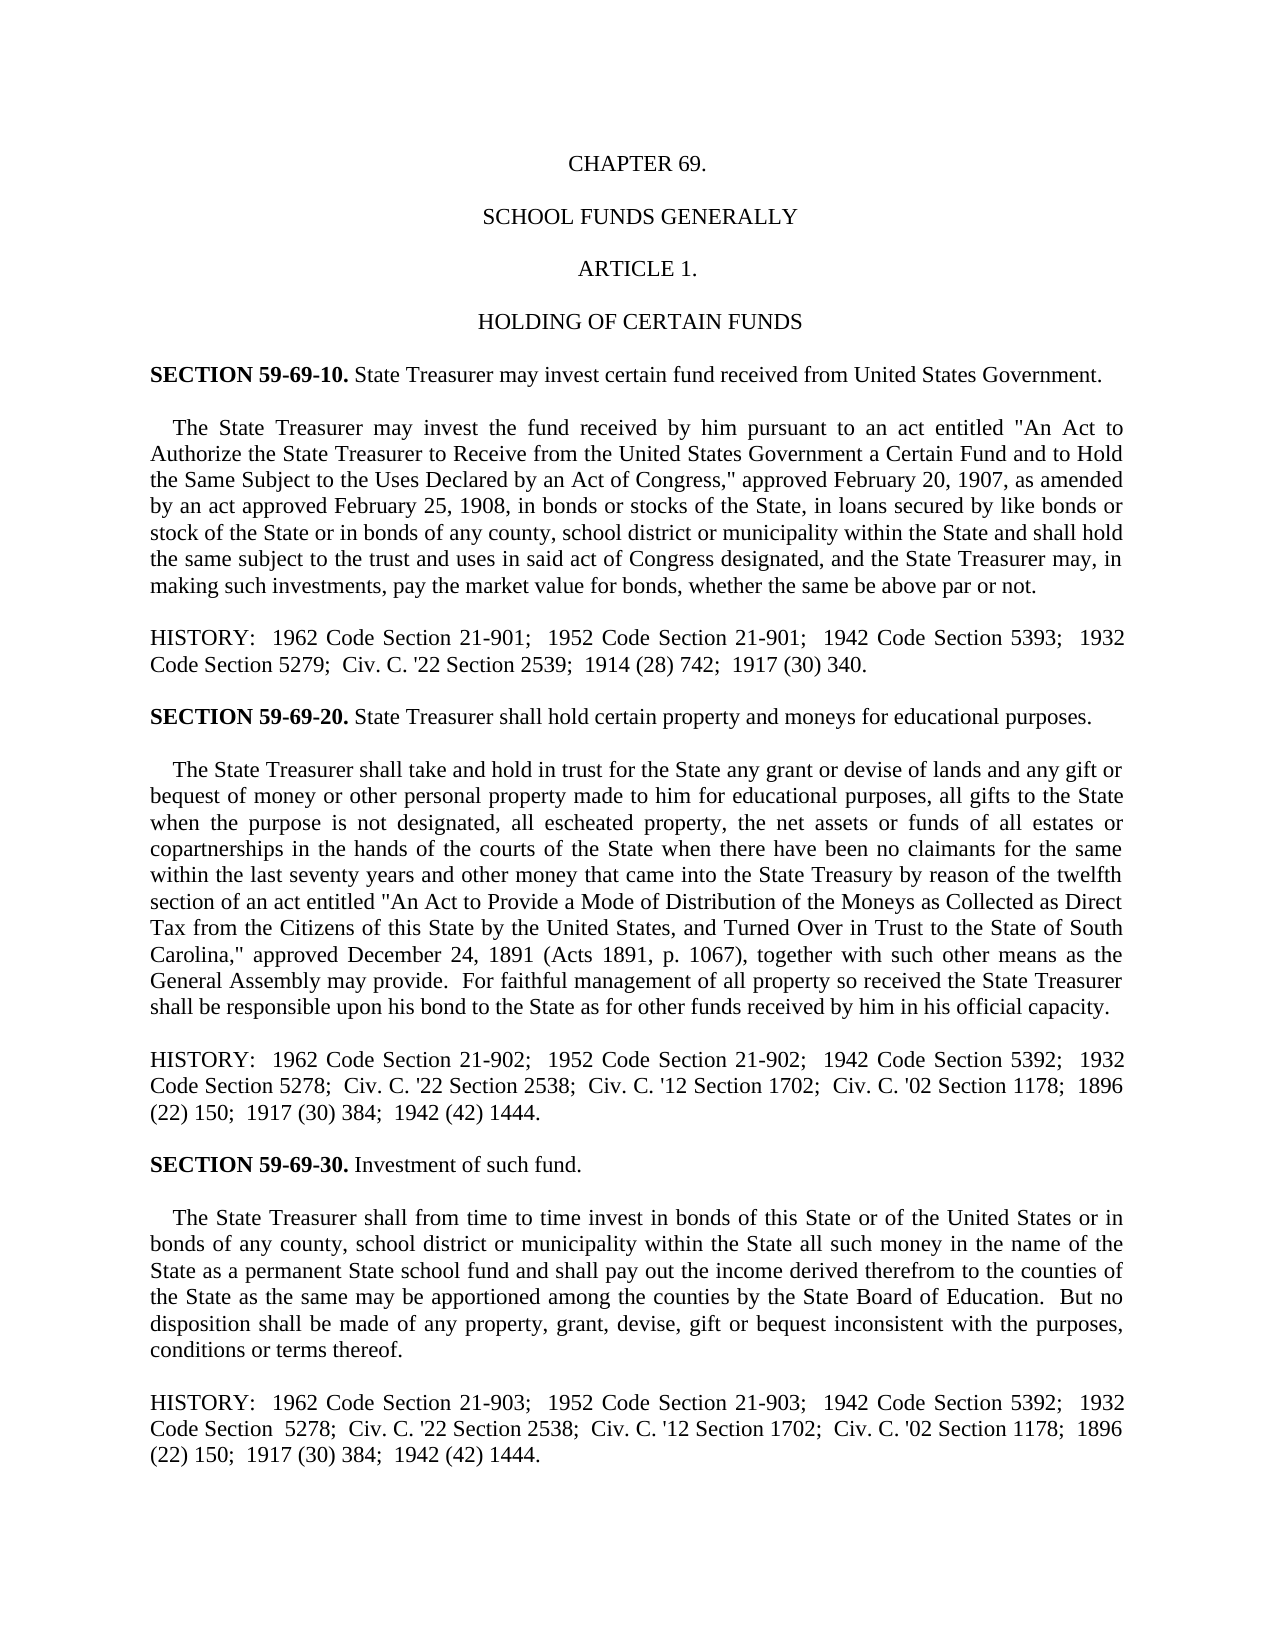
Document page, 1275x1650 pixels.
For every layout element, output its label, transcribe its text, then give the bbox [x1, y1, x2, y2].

text HISTORY: 1962 Code Section 21-903; 1952 Code Section 21-903; 1942 Code Section 5392; 1932 Code Section 5278; Civ. C. '22 Section 2538; Civ. C. '12 Section 1702; Civ. C. '02 Section 1178; 1896 (22) 150; 1917 (30) 384; 1942 (42) 1444. [150, 1389, 1125, 1468]
text CHAPTER 69. [150, 150, 1125, 176]
text HOLDING OF CERTAIN FUNDS [150, 308, 1125, 334]
text The State Treasurer shall take and hold in trust for the State any grant or devise of lands and any gift or bequest of money or other personal property made to him for educational purposes, all gifts to the State when the purpose is not designated, all escheated property, the net assets or funds of all estates or copartnerships in the hands of the courts of the State when there have been no claimants for the same within the last seventy years and other money that came into the State Treasury by reason of the twelfth section of an act entitled "An Act to Provide a Mode of Distribution of the Moneys as Collected as Direct Tax from the Citizens of this State by the United States, and Turned Over in Trust to the State of South Carolina," approved December 24, 1891 (Acts 1891, p. 1067), together with such other means as the General Assembly may provide. For faithful management of all property so received the State Treasurer shall be responsible upon his bond to the State as for other funds received by him in his official capacity. [150, 756, 1125, 1020]
text SECTION 59-69-30. Investment of such fund. [150, 1151, 1125, 1178]
text ARTICLE 1. [150, 255, 1125, 282]
text HISTORY: 1962 Code Section 21-902; 1952 Code Section 21-902; 1942 Code Section 5392; 1932 Code Section 5278; Civ. C. '22 Section 2538; Civ. C. '12 Section 1702; Civ. C. '02 Section 1178; 1896 (22) 150; 1917 (30) 384; 1942 (42) 1444. [150, 1046, 1125, 1125]
text SECTION 59-69-20. State Treasurer shall hold certain property and moneys for educational purposes. [150, 703, 1125, 730]
text SECTION 59-69-10. State Treasurer may invest certain fund received from United States Government. [150, 361, 1125, 387]
text The State Treasurer shall from time to time invest in bonds of this State or of the United States or in bonds of any county, school district or municipality within the State all such money in the name of the State as a permanent State school fund and shall pay out the income derived therefrom to the counties of the State as the same may be apportioned among the counties by the State Board of Education. But no disposition shall be made of any property, grant, devise, gift or bequest inconsistent with the purposes, conditions or terms thereof. [150, 1204, 1125, 1362]
text SCHOOL FUNDS GENERALLY [150, 203, 1125, 229]
text The State Treasurer may invest the fund received by him pursuant to an act entitled "An Act to Authorize the State Treasurer to Receive from the United States Government a Certain Fund and to Hold the Same Subject to the Uses Declared by an Act of Congress," approved February 20, 1907, as amended by an act approved February 25, 1908, in bonds or stocks of the State, in loans secured by like bonds or stock of the State or in bonds of any county, school district or municipality within the State and shall hold the same subject to the trust and uses in said act of Congress designated, and the State Treasurer may, in making such investments, pay the market value for bonds, whether the same be above par or not. [150, 413, 1125, 598]
text HISTORY: 1962 Code Section 21-901; 1952 Code Section 21-901; 1942 Code Section 5393; 1932 Code Section 5279; Civ. C. '22 Section 2539; 1914 (28) 742; 1917 (30) 340. [150, 624, 1125, 677]
